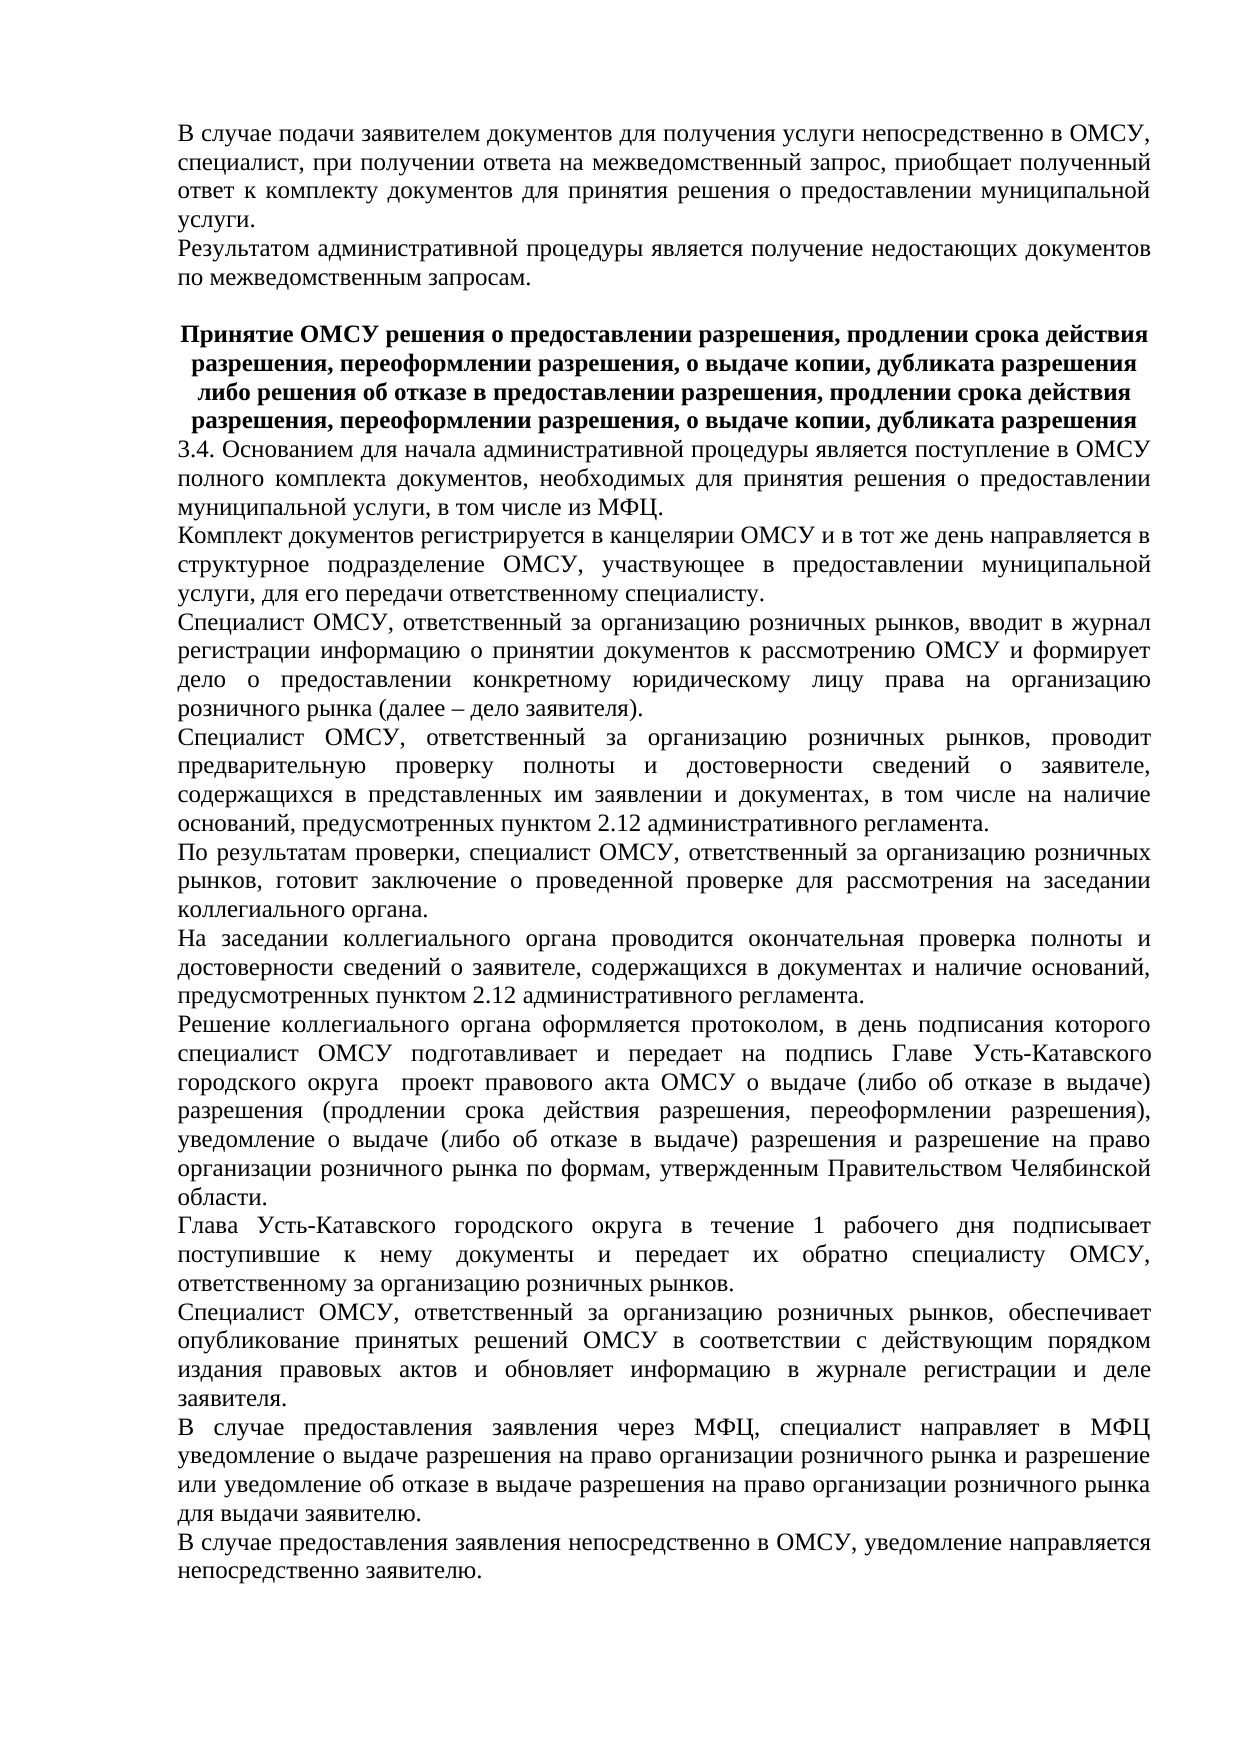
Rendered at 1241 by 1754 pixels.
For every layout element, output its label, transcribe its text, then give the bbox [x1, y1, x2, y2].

text По результатам проверки, специалист ОМСУ, ответственный за организацию розничных рынков, готовит заключение о проведенной проверке для рассмотрения на заседании коллегиального органа. [177, 837, 1152, 923]
text Глава Усть-Катавского городского округа в течение 1 рабочего дня подписывает поступившие к нему документы и передает их обратно специалисту ОМСУ, ответственному за организацию розничных рынков. [177, 1211, 1152, 1297]
text Специалист ОМСУ, ответственный за организацию розничных рынков, обеспечивает опубликование принятых решений ОМСУ в соответствии с действующим порядком издания правовых актов и обновляет информацию в журнале регистрации и деле заявителя. [177, 1297, 1152, 1412]
text Специалист ОМСУ, ответственный за организацию розничных рынков, вводит в журнал регистрации информацию о принятии документов к рассмотрению ОМСУ и формирует дело о предоставлении конкретному юридическому лицу права на организацию розничного рынка (далее – дело заявителя). [177, 607, 1152, 722]
text Результатом административной процедуры является получение недостающих документов по межведомственным запросам. [177, 233, 1152, 291]
text В случае подачи заявителем документов для получения услуги непосредственно в ОМСУ, специалист, при получении ответа на межведомственный запрос, приобщает полученный ответ к комплекту документов для принятия решения о предоставлении муниципальной услуги. [177, 118, 1152, 233]
text Решение коллегиального органа оформляется протоколом, в день подписания которого специалист ОМСУ подготавливает и передает на подпись Главе Усть-Катавского городского округа проект правового акта ОМСУ о выдаче (либо об отказе в выдаче) разрешения (продлении срока действия разрешения, переоформлении разрешения), уведомление о выдаче (либо об отказе в выдаче) разрешения и разрешение на право организации розничного рынка по формам, утвержденным Правительством Челябинской области. [177, 1009, 1152, 1211]
text В случае предоставления заявления через МФЦ, специалист направляет в МФЦ уведомление о выдаче разрешения на право организации розничного рынка и разрешение или уведомление об отказе в выдаче разрешения на право организации розничного рынка для выдачи заявителю. [177, 1412, 1152, 1527]
text На заседании коллегиального органа проводится окончательная проверка полноты и достоверности сведений о заявителе, содержащихся в документах и наличие оснований, предусмотренных пунктом 2.12 административного регламента. [177, 923, 1152, 1009]
text Принятие ОМСУ решения о предоставлении разрешения, продлении срока действия разрешения, переоформлении разрешения, о выдаче копии, дубликата разрешения либо решения об отказе в предоставлении разрешения, продлении срока действия разрешения, переоформлении разрешения, о выдаче копии, дубликата разрешения [177, 319, 1152, 434]
text Специалист ОМСУ, ответственный за организацию розничных рынков, проводит предварительную проверку полноты и достоверности сведений о заявителе, содержащихся в представленных им заявлении и документах, в том числе на наличие оснований, предусмотренных пунктом 2.12 административного регламента. [177, 722, 1152, 837]
text Комплект документов регистрируется в канцелярии ОМСУ и в тот же день направляется в структурное подразделение ОМСУ, участвующее в предоставлении муниципальной услуги, для его передачи ответственному специалисту. [177, 521, 1152, 607]
text В случае предоставления заявления непосредственно в ОМСУ, уведомление направляется непосредственно заявителю. [177, 1527, 1152, 1584]
text 3.4. Основанием для начала административной процедуры является поступление в ОМСУ полного комплекта документов, необходимых для принятия решения о предоставлении муниципальной услуги, в том числе из МФЦ. [177, 434, 1152, 521]
